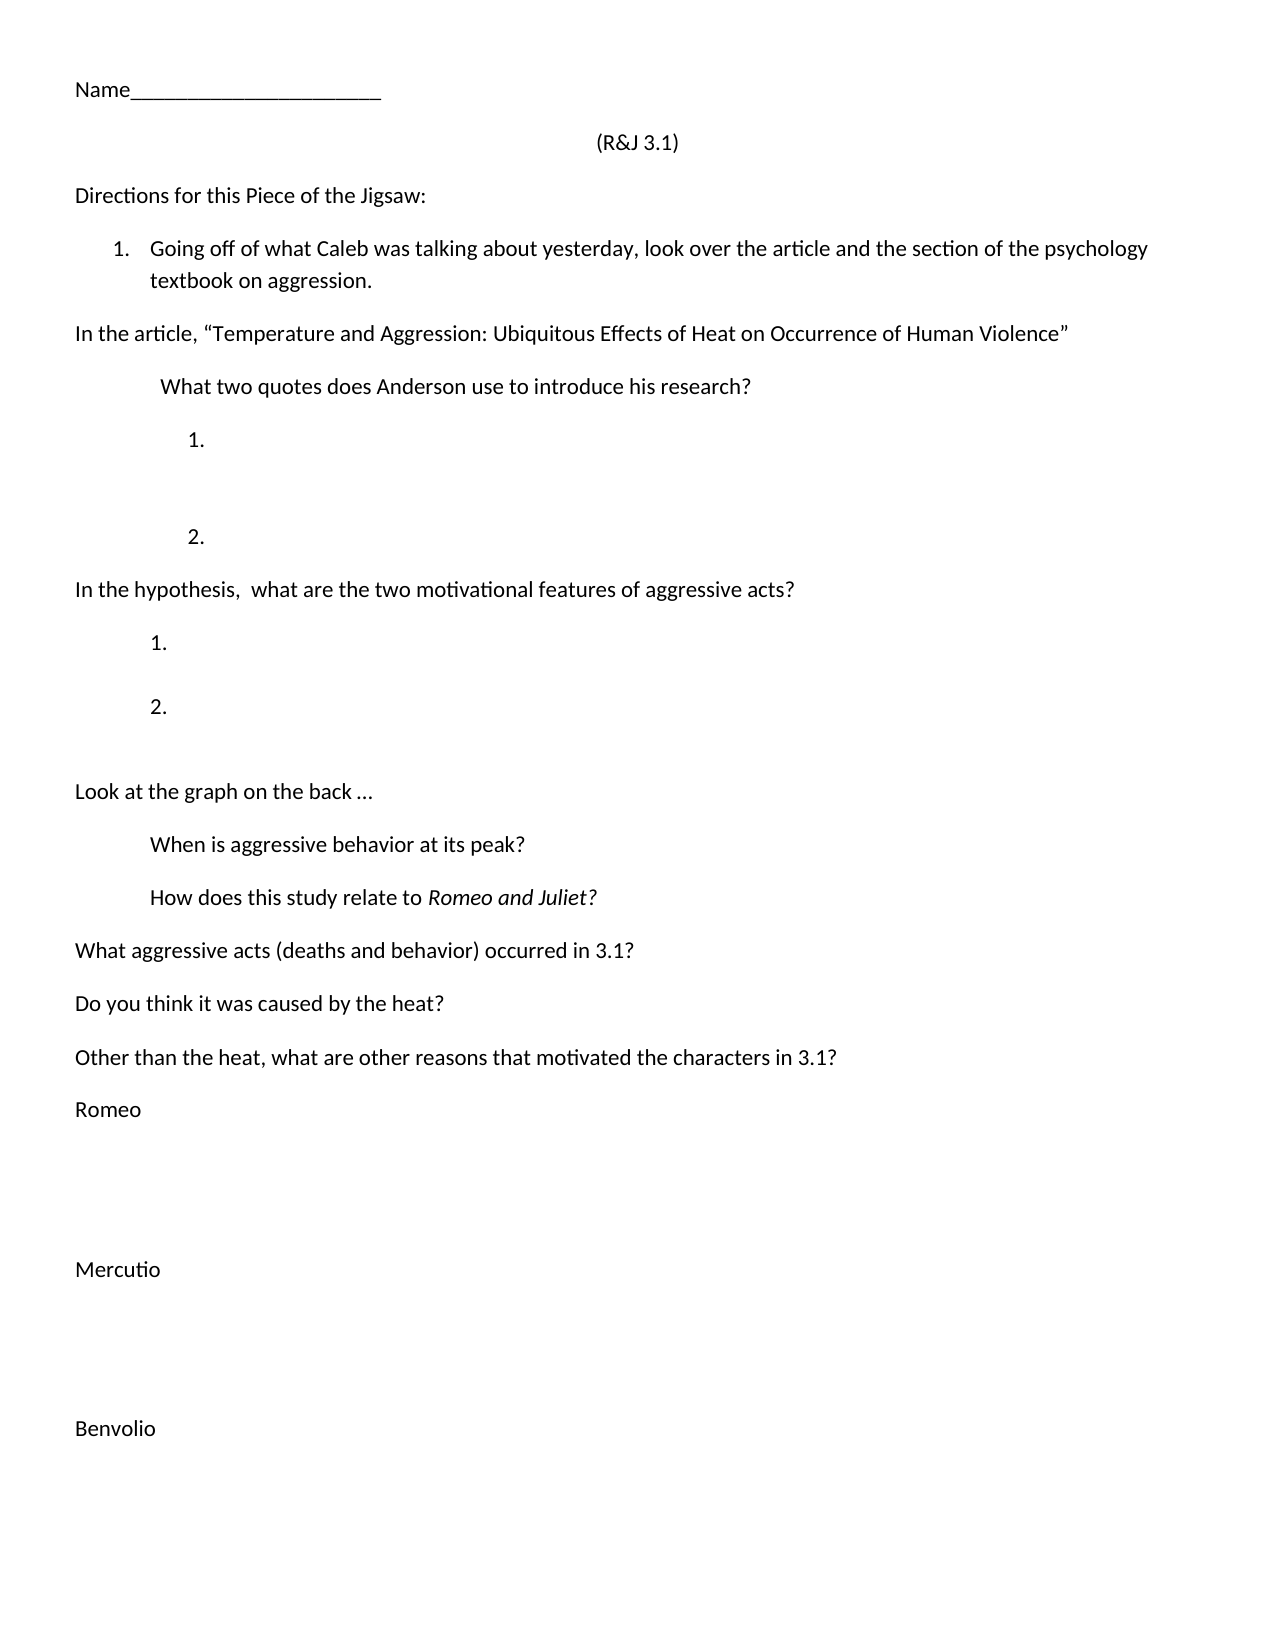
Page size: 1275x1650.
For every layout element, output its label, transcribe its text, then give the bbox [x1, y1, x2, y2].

text Romeo [75, 1096, 1200, 1124]
text Other than the heat, what are other reasons that motivated the characters in 3.1? [75, 1043, 1200, 1071]
text What two quotes does Anderson use to introduce his research? [150, 372, 1200, 400]
text Mercutio [75, 1255, 1200, 1283]
text How does this study relate to Romeo and Juliet? [150, 883, 1200, 912]
text Directions for this Piece of the Jigsaw: [75, 181, 1200, 209]
text Look at the graph on the back … [75, 777, 1200, 806]
text (R&J 3.1) [75, 128, 1200, 156]
list Going off of what Caleb was talking about yesterday, look over the article and the section of the psychology textbook on aggression. [112, 234, 1200, 294]
text Do you think it was caused by the heat? [75, 989, 1200, 1018]
text Name______________________ [75, 75, 1200, 103]
text In the article, “Temperature and Aggression: Ubiquitous Effects of Heat on Occurrence of Human Violence” [75, 319, 1200, 347]
text Benvolio [75, 1414, 1200, 1442]
text When is aggressive behavior at its peak? [150, 831, 1200, 858]
text What aggressive acts (deaths and behavior) occurred in 3.1? [75, 937, 1200, 964]
text In the hypothesis, what are the two motivational features of aggressive acts? [75, 575, 1200, 603]
